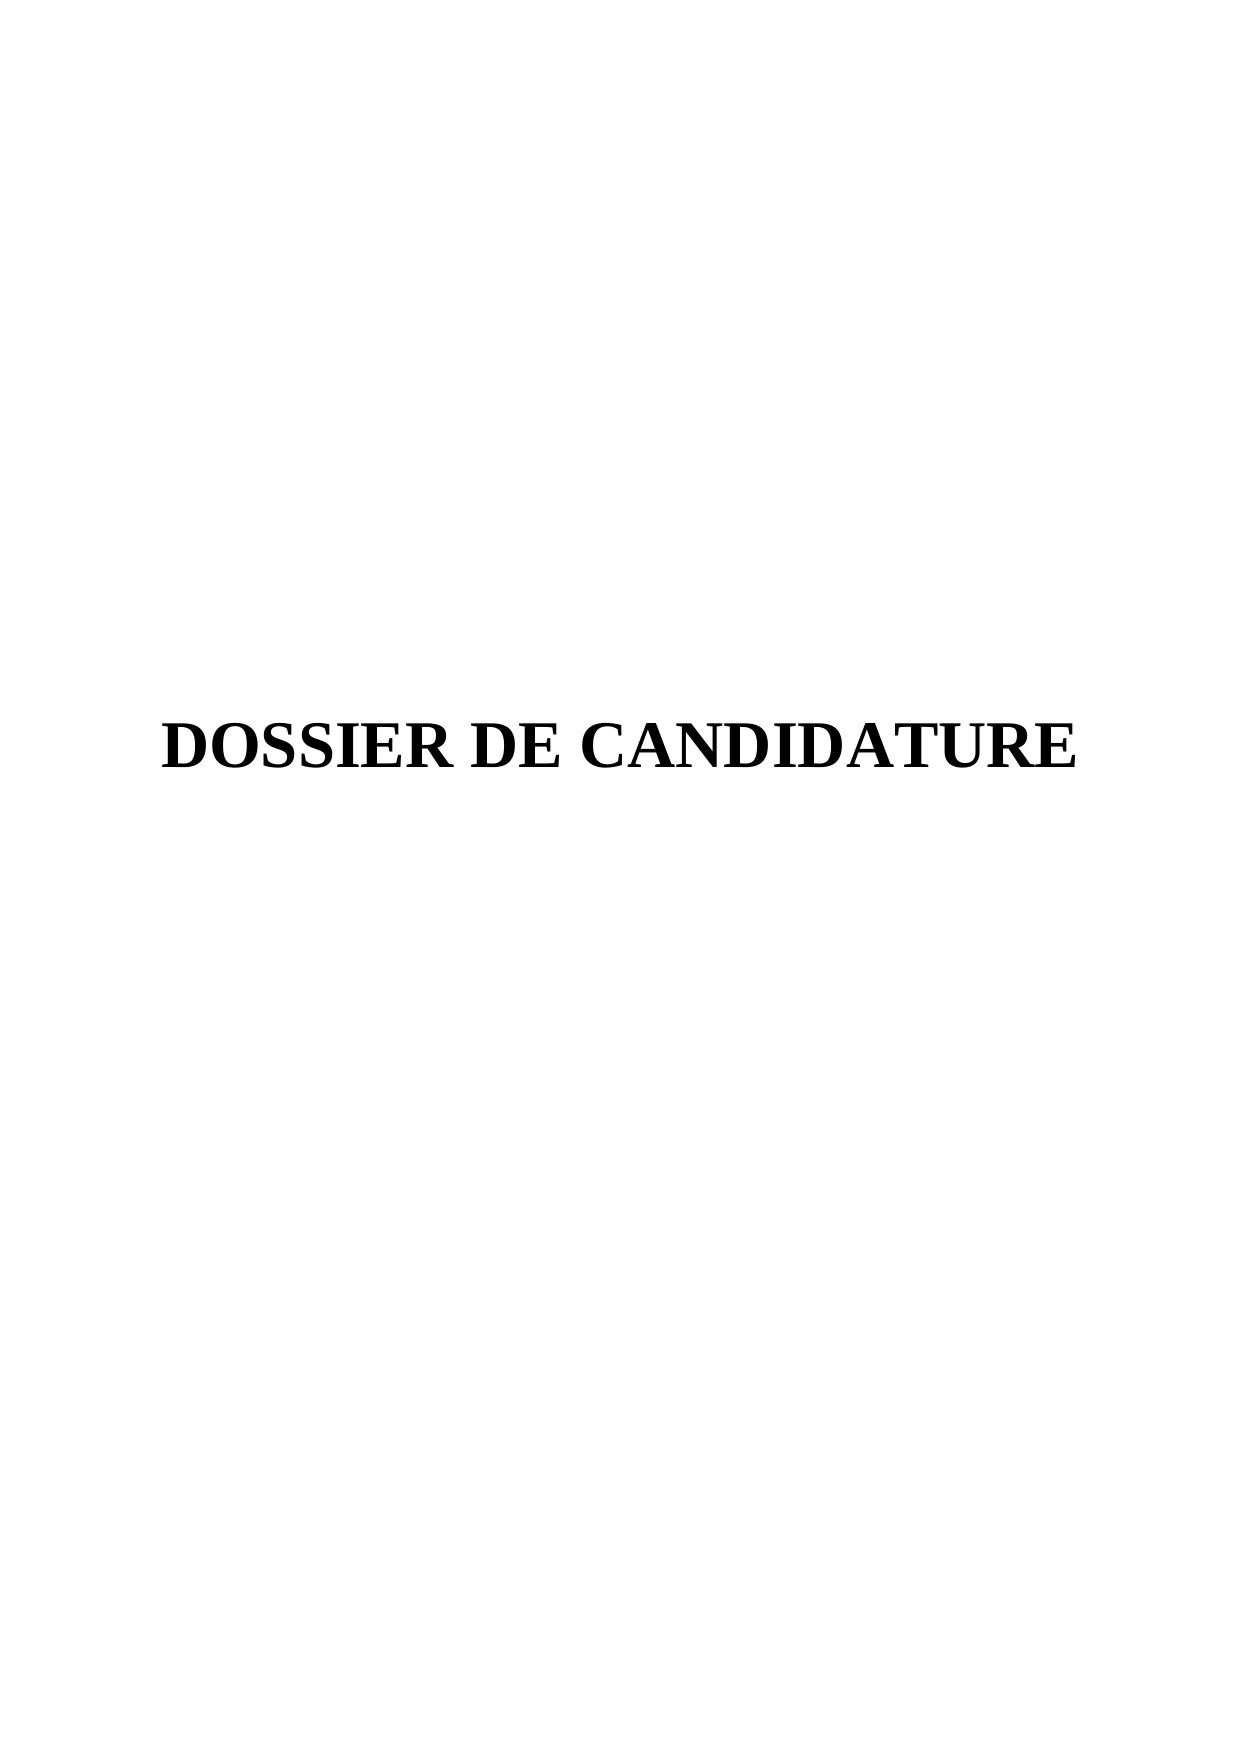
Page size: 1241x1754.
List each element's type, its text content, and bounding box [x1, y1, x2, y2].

text DOSSIER DE CANDIDATURE [148, 705, 1092, 782]
